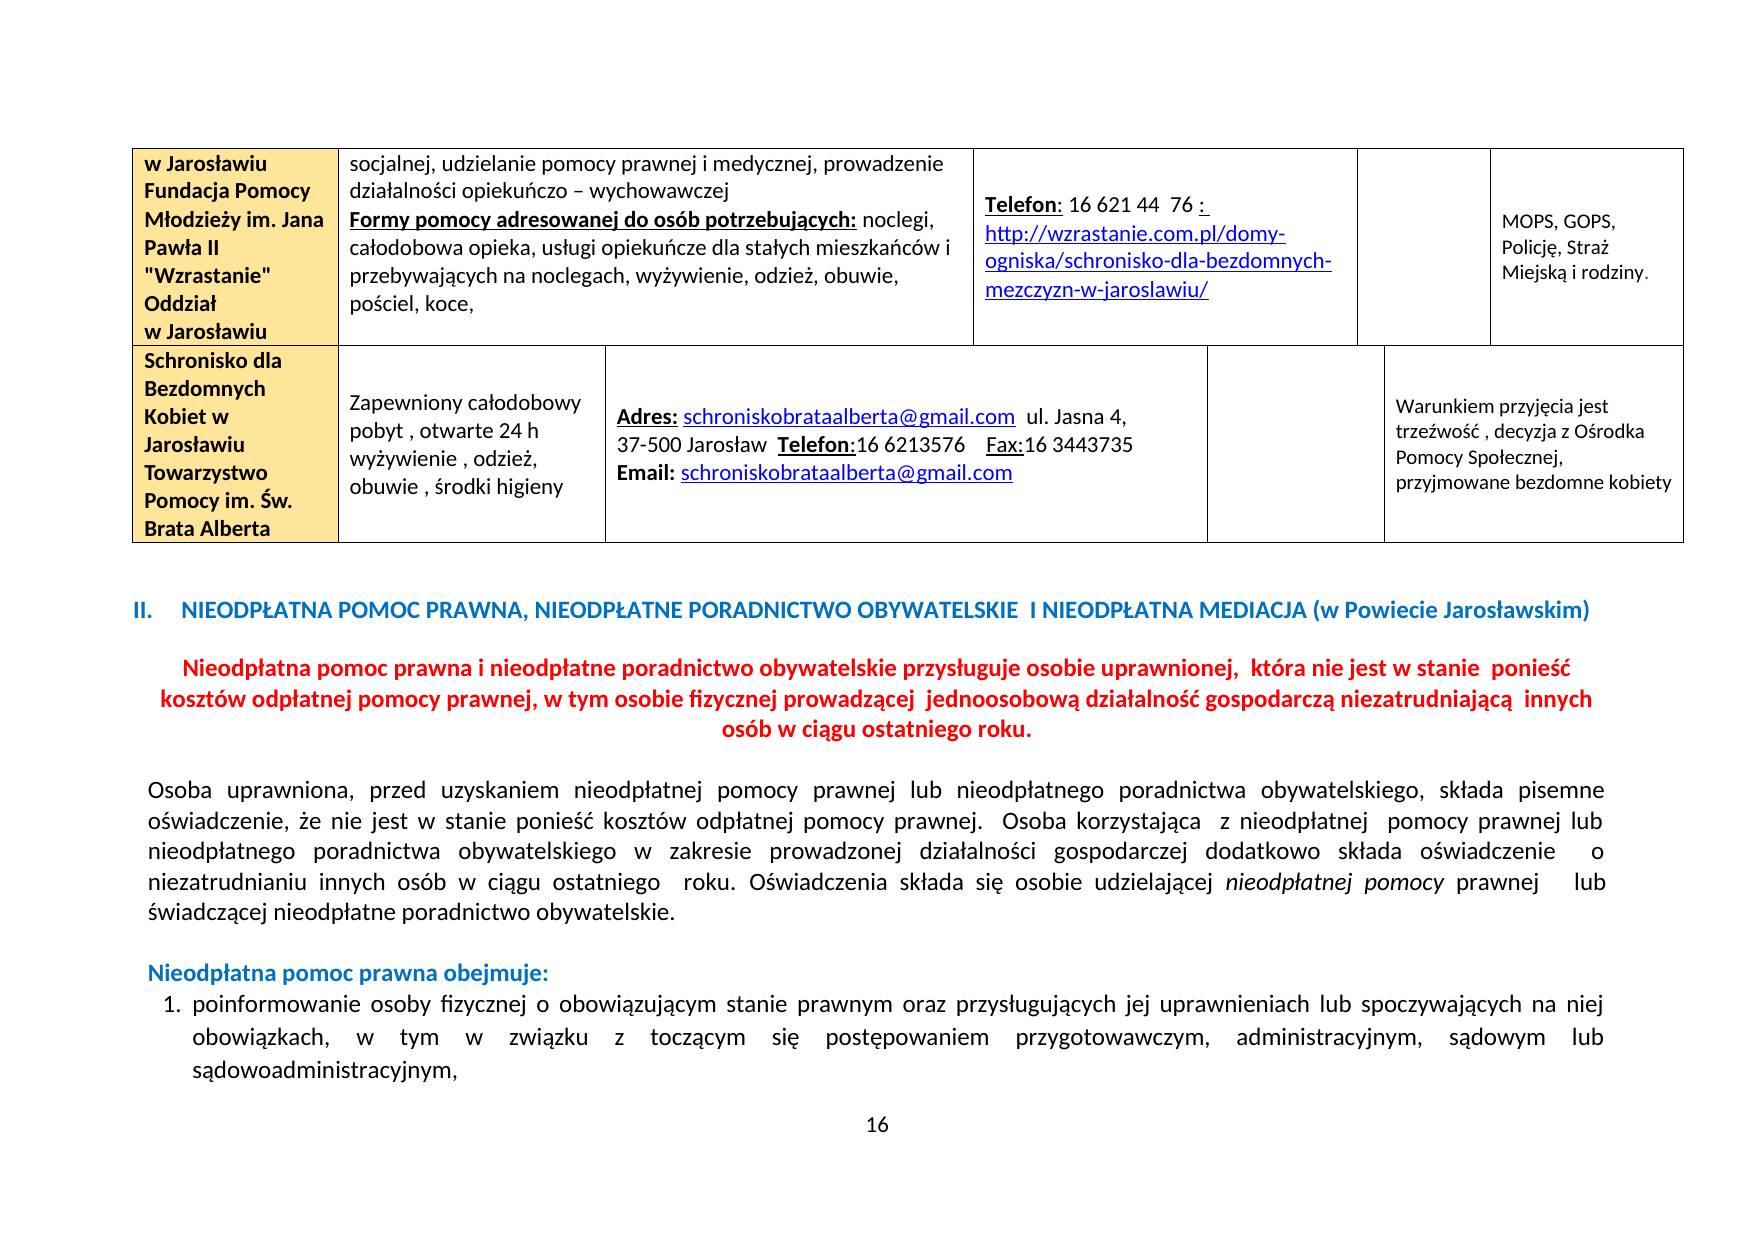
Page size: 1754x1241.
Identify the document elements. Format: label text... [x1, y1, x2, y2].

table_cell [1358, 149, 1490, 345]
text Nieodpłatna pomoc prawna obejmuje: [148, 958, 1606, 988]
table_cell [974, 149, 1357, 345]
table_cell Zapewniony całodobowy pobyt , otwarte 24 h wyżywienie , odzież, obuwie , środki higieny [339, 346, 605, 542]
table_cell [339, 149, 973, 345]
text Nieodpłatna pomoc prawna i nieodpłatne poradnictwo obywatelskie przysługuje osobie uprawnionej, która nie jest w stanie ponieść kosztów odpłatnej pomocy prawnej, w tym osobie fizycznej prowadzącej jednoosobową działalność gospodarczą niezatrudniającą innych osób w ciągu ostatniego roku. [148, 652, 1606, 744]
table_cell Schronisko dla Bezdomnych Kobiet w Jarosławiu Towarzystwo Pomocy im. Św. Brata Alberta [133, 346, 338, 542]
list poinformowanie osoby fizycznej o obowiązującym stanie prawnym oraz przysługujących jej uprawnieniach lub spoczywających na niej obowiązkach, w tym w związku z toczącym się postępowaniem przygotowawczym, administracyjnym, sądowym lub sądowoadministracyjnym, [162, 988, 1606, 1084]
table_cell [133, 149, 338, 345]
table_cell Adres: schroniskobrataalberta@gmail.com ul. Jasna 4, 37-500 Jarosław Telefon:16 6213576 Fax:16 3443735 Email: schroniskobrataalberta@gmail.com [606, 346, 1207, 542]
text Osoba uprawniona, przed uzyskaniem nieodpłatnej pomocy prawnej lub nieodpłatnego poradnictwa obywatelskiego, składa pisemne oświadczenie, że nie jest w stanie ponieść kosztów odpłatnej pomocy prawnej. Osoba korzystająca z nieodpłatnej pomocy prawnej lub nieodpłatnego poradnictwa obywatelskiego w zakresie prowadzonej działalności gospodarczej dodatkowo składa oświadczenie o niezatrudnianiu innych osób w ciągu ostatniego roku. Oświadczenia składa się osobie udzielającej nieodpłatnej pomocy prawnej lub świadczącej nieodpłatne poradnictwo obywatelskie. [148, 774, 1606, 927]
table_cell [1208, 346, 1384, 542]
text II. NIEODPŁATNA POMOC PRAWNA, NIEODPŁATNE PORADNICTWO OBYWATELSKIE I NIEODPŁATNA MEDIACJA (w Powiecie Jarosławskim) [133, 594, 1606, 652]
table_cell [1491, 149, 1683, 345]
table_cell Warunkiem przyjęcia jest trzeźwość , decyzja z Ośrodka Pomocy Społecznej, przyjmowane bezdomne kobiety [1385, 346, 1683, 542]
